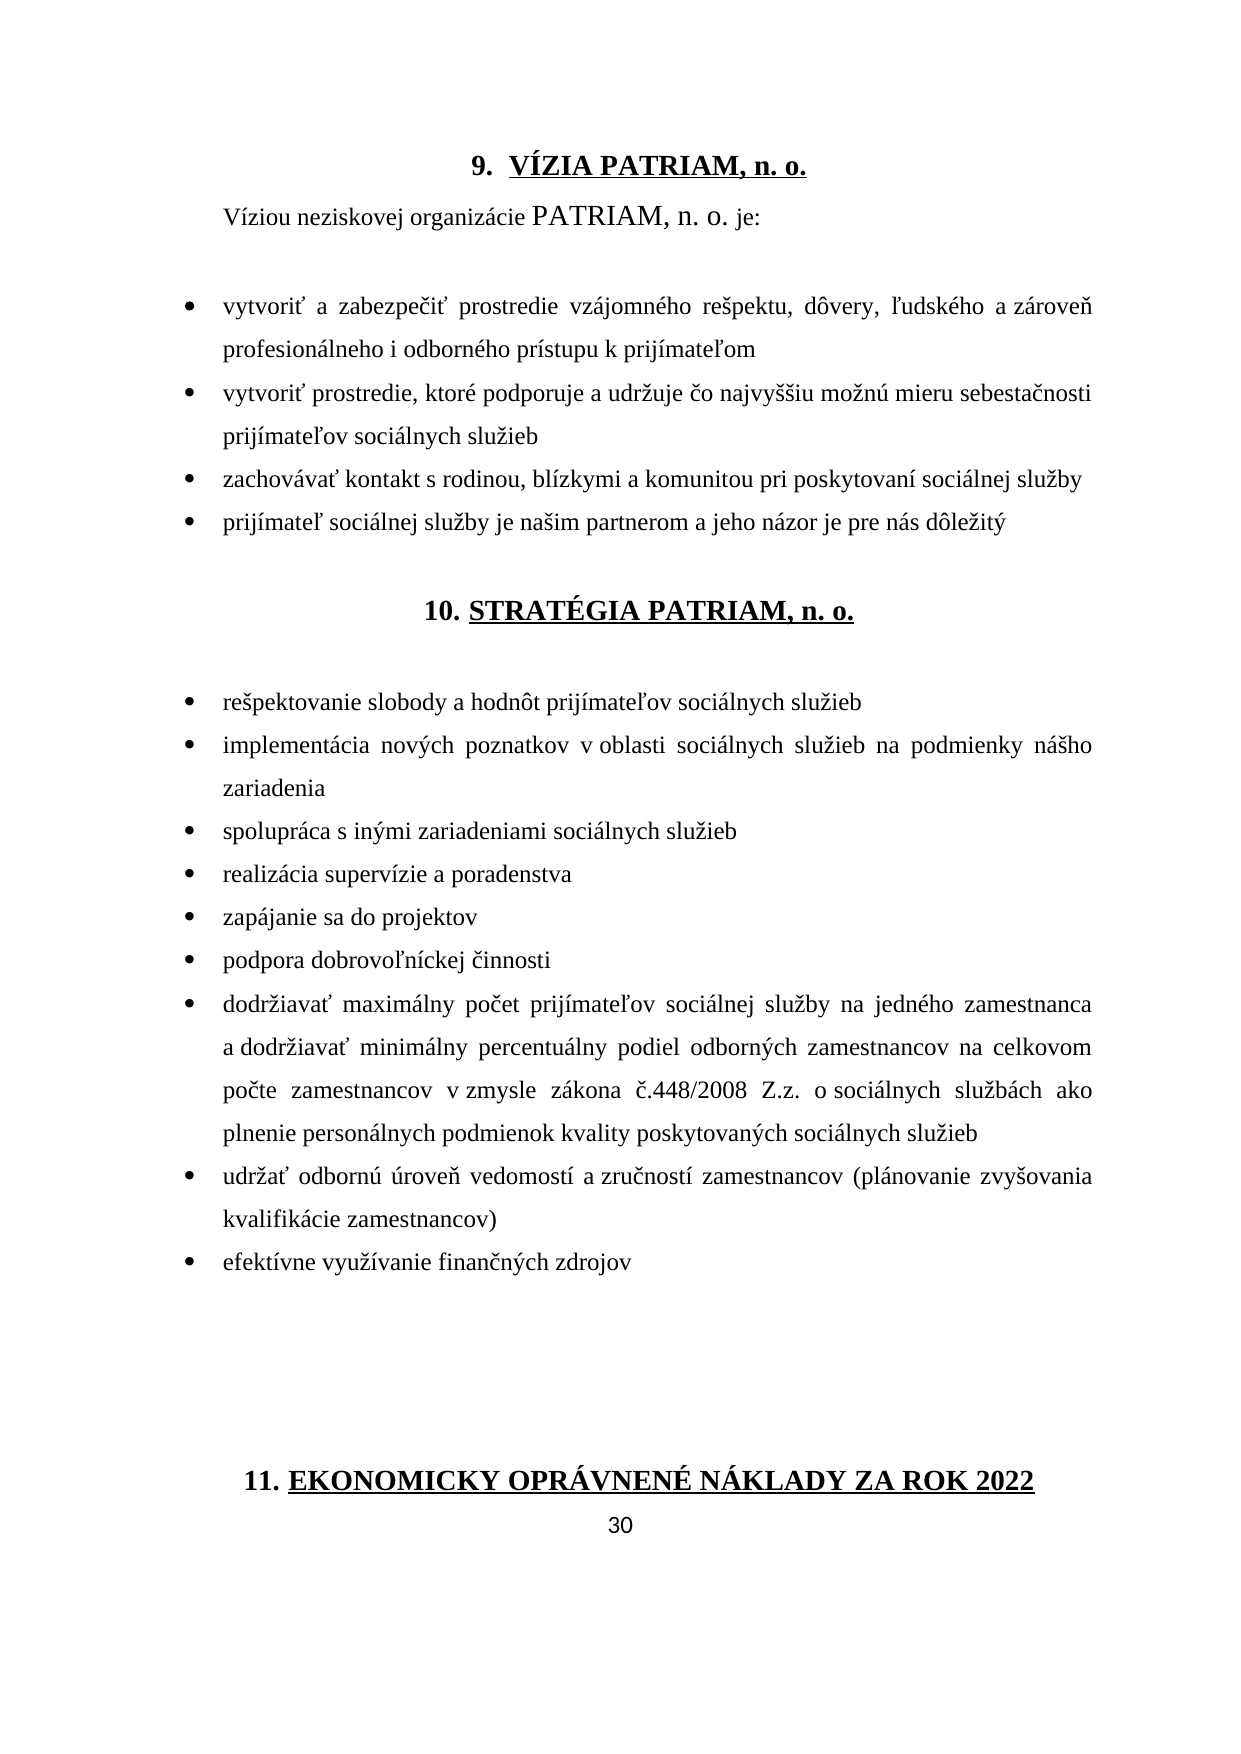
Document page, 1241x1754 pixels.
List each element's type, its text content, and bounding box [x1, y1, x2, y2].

list efektívne využívanie finančných zdrojov [185, 1247, 1092, 1276]
list udržať odbornú úroveň vedomostí a zručností zamestnancov (plánovanie zvyšovania kvalifikácie zamestnancov) [185, 1161, 1092, 1233]
list podpora dobrovoľníckej činnosti [185, 946, 1092, 974]
list VÍZIA PATRIAM, n. o. [185, 148, 1092, 181]
list realizácia supervízie a poradenstva [185, 859, 1092, 888]
list dodržiavať maximálny počet prijímateľov sociálnej služby na jedného zamestnanca a dodržiavať minimálny percentuálny podiel odborných zamestnancov na celkovom počte zamestnancov v zmysle zákona č.448/2008 Z.z. o sociálnych službách ako plnenie personálnych podmienok kvality poskytovaných sociálnych služieb [185, 989, 1092, 1147]
list prijímateľ sociálnej služby je našim partnerom a jeho názor je pre nás dôležitý [185, 507, 1092, 536]
list rešpektovanie slobody a hodnôt prijímateľov sociálnych služieb [185, 687, 1092, 716]
list zapájanie sa do projektov [185, 902, 1092, 931]
list implementácia nových poznatkov v oblasti sociálnych služieb na podmienky nášho zariadenia [185, 730, 1092, 802]
list EKONOMICKY OPRÁVNENÉ NÁKLADY ZA ROK 2022 [185, 1463, 1092, 1497]
list vytvoriť prostredie, ktoré podporuje a udržuje čo najvyššiu možnú mieru sebestačnosti prijímateľov sociálnych služieb [185, 378, 1092, 449]
list zachovávať kontakt s rodinou, blízkymi a komunitou pri poskytovaní sociálnej služby [185, 464, 1092, 493]
list vytvoriť a zabezpečiť prostredie vzájomného rešpektu, dôvery, ľudského a zároveň profesionálneho i odborného prístupu k prijímateľom [185, 291, 1092, 363]
list Víziou neziskovej organizácie PATRIAM, n. o. je: [223, 198, 1092, 232]
list spolupráca s inými zariadeniami sociálnych služieb [185, 816, 1092, 845]
list STRATÉGIA PATRIAM, n. o. [185, 593, 1092, 627]
